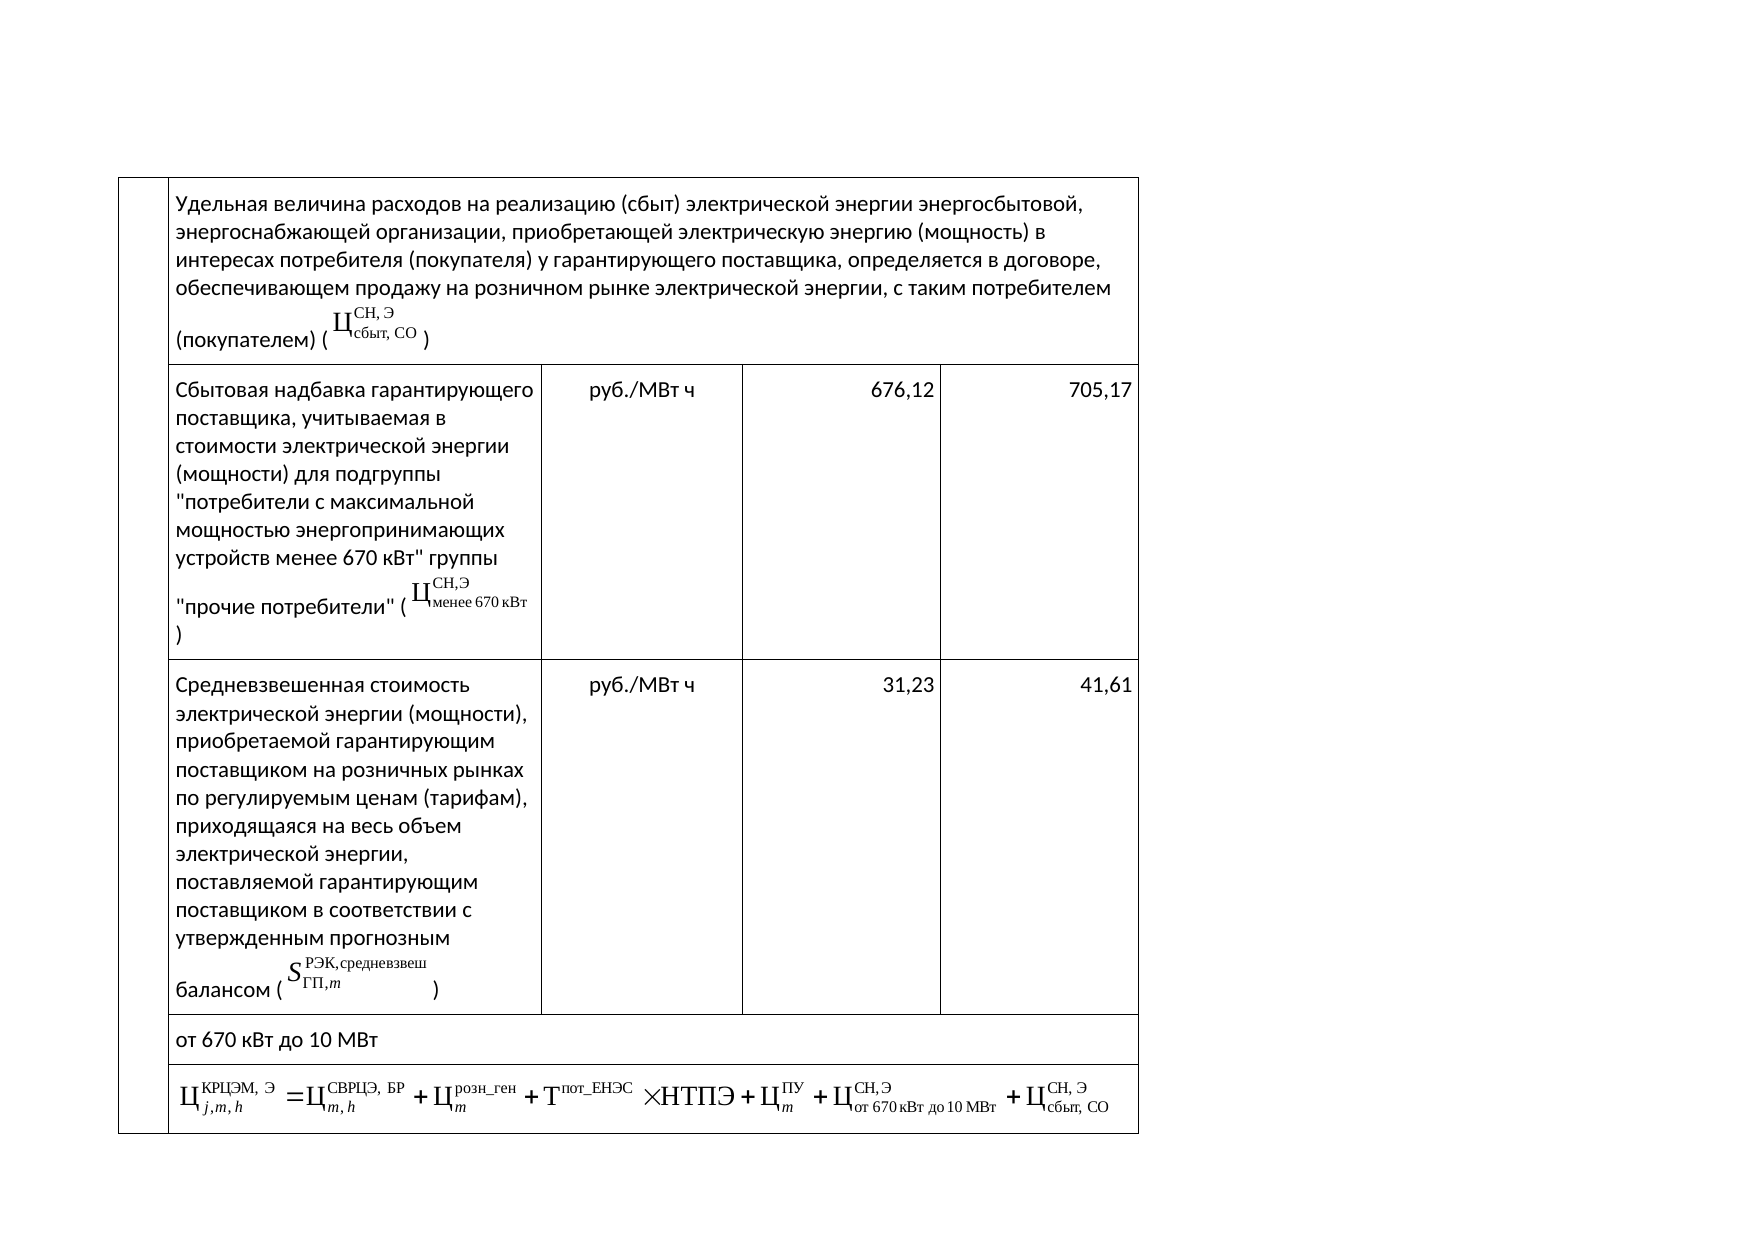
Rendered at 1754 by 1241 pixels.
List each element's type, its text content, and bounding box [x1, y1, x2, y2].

table_cell от 670 кВт до 10 МВт [169, 1015, 1138, 1064]
table_cell 705,17 [941, 365, 1138, 659]
table_cell 31,23 [743, 660, 940, 1014]
table_cell [169, 1065, 1138, 1133]
table_cell Сбытовая надбавка гарантирующего поставщика, учитываемая в стоимости электрической энергии (мощности) для подгруппы "потребители с максимальной мощностью энергопринимающих устройств менее 670 кВт" группы "прочие потребители" () [169, 365, 541, 659]
table_cell руб./МВт ч [542, 660, 742, 1014]
table_cell 676,12 [743, 365, 940, 659]
table_cell Средневзвешенная стоимость электрической энергии (мощности), приобретаемой гарантирующим поставщиком на розничных рынках по регулируемым ценам (тарифам), приходящаяся на весь объем электрической энергии, поставляемой гарантирующим поставщиком в соответствии с утвержденным прогнозным балансом () [169, 660, 541, 1014]
table_cell руб./МВт ч [542, 365, 742, 659]
table_cell 41,61 [941, 660, 1138, 1014]
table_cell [169, 178, 1138, 364]
